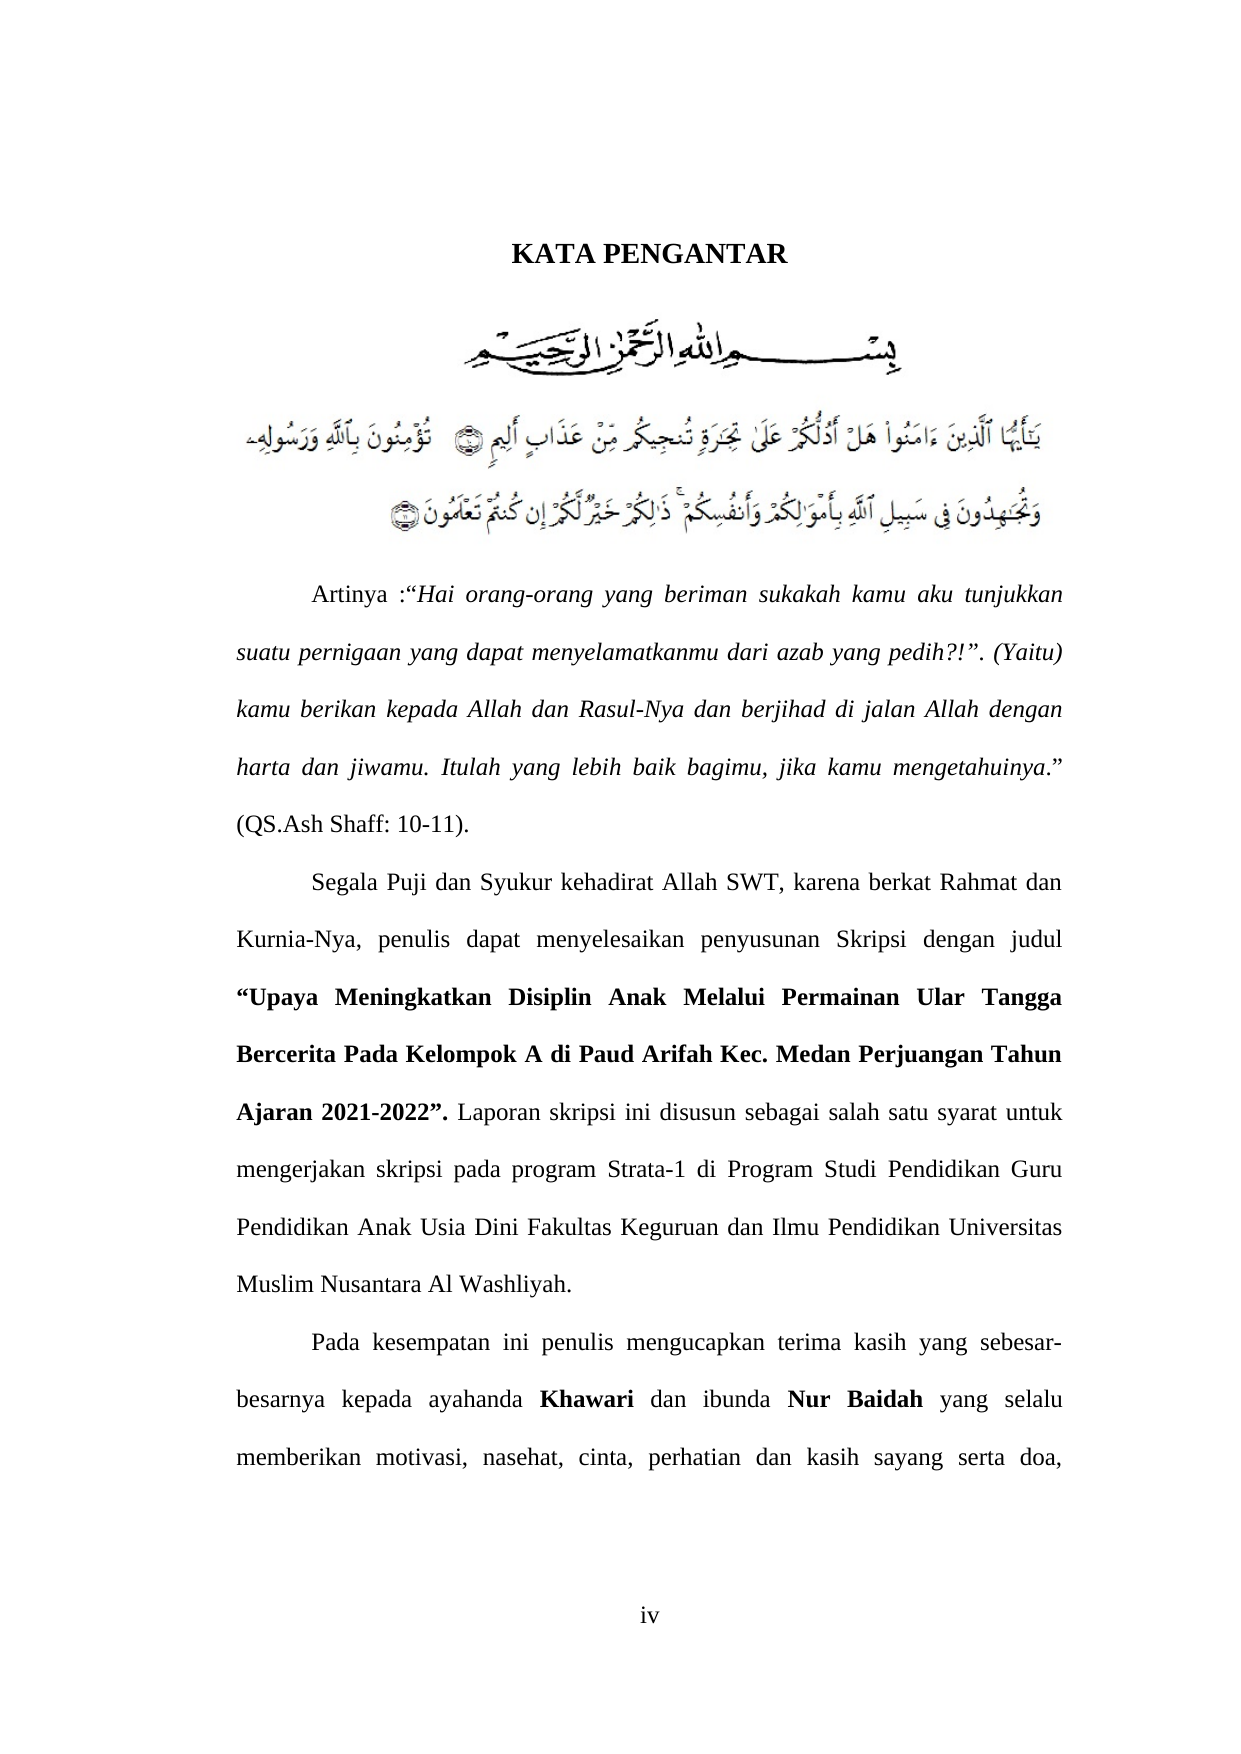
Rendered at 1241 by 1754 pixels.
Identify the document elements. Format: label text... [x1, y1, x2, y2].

picture [236, 303, 1056, 552]
text Segala Puji dan Syukur kehadirat Allah SWT, karena berkat Rahmat dan Kurnia-Nya, penulis dapat menyelesaikan penyusunan Skripsi dengan judul “Upaya Meningkatkan Disiplin Anak Melalui Permainan Ular Tangga Bercerita Pada Kelompok A di Paud Arifah Kec. Medan Perjuangan Tahun Ajaran 2021-2022”. Laporan skripsi ini disusun sebagai salah satu syarat untuk mengerjakan skripsi pada program Strata-1 di Program Studi Pendidikan Guru Pendidikan Anak Usia Dini Fakultas Keguruan dan Ilmu Pendidikan Universitas Muslim Nusantara Al Washliyah. [236, 867, 1063, 1298]
text KATA PENGANTAR [236, 236, 1063, 270]
text Artinya :“Hai orang-orang yang beriman sukakah kamu aku tunjukkan suatu pernigaan yang dapat menyelamatkanmu dari azab yang pedih?!”. (Yaitu) kamu berikan kepada Allah dan Rasul-Nya dan berjihad di jalan Allah dengan harta dan jiwamu. Itulah yang lebih baik bagimu, jika kamu mengetahuinya.” (QS.Ash Shaff: 10-11). [236, 579, 1063, 838]
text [236, 1327, 1063, 1471]
